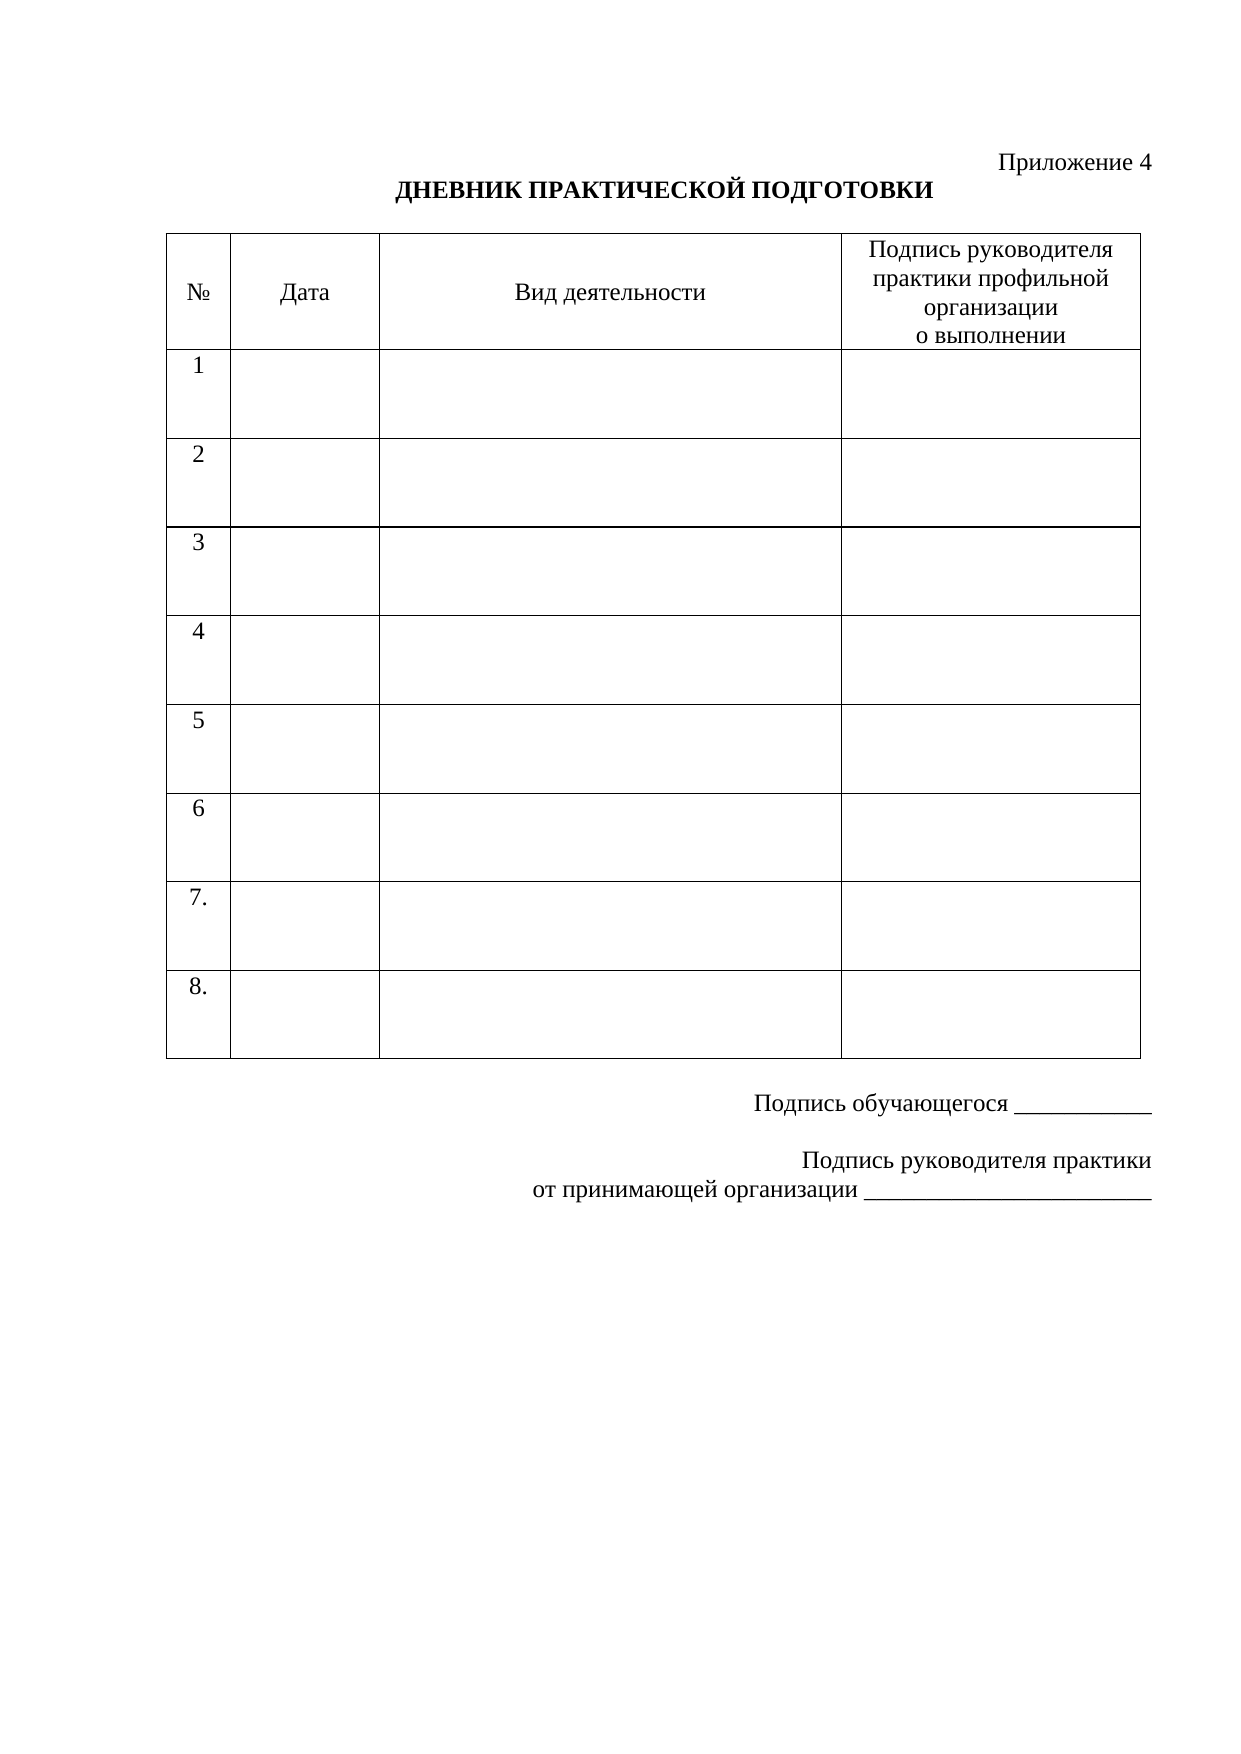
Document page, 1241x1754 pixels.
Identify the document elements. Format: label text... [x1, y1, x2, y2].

table_cell 6 [167, 794, 230, 881]
table_header Вид деятельности [380, 234, 841, 349]
text ДНЕВНИК ПРАКТИЧЕСКОЙ ПОДГОТОВКИ [177, 176, 1152, 204]
table_cell 5 [167, 705, 230, 792]
table_cell [842, 350, 1140, 438]
table_cell [231, 882, 379, 970]
table_cell 1 [167, 350, 230, 438]
table_cell 4 [167, 616, 230, 704]
table_cell [231, 616, 379, 704]
table_cell 7. [167, 882, 230, 970]
table_header № [167, 234, 230, 349]
table_cell [842, 971, 1140, 1058]
table_header Дата [231, 234, 379, 349]
table_cell [842, 616, 1140, 704]
table_cell [842, 528, 1140, 615]
table_cell [842, 439, 1140, 526]
table_cell [842, 705, 1140, 792]
table_cell [231, 439, 379, 526]
table_cell [380, 705, 841, 792]
table_cell [380, 882, 841, 970]
table_cell [231, 350, 379, 438]
table_cell [231, 528, 379, 615]
text от принимающей организации _______________________ [177, 1174, 1152, 1203]
text Подпись обучающегося ___________ [177, 1088, 1152, 1117]
table_cell [231, 705, 379, 792]
table_cell 3 [167, 528, 230, 615]
table_cell [380, 794, 841, 881]
table_cell [380, 971, 841, 1058]
table_cell [231, 971, 379, 1058]
table_header Подпись руководителя практики профильной организации о выполнении [842, 234, 1140, 349]
table_cell [380, 528, 841, 615]
table_cell 2 [167, 439, 230, 526]
table_cell [380, 350, 841, 438]
table_cell [231, 794, 379, 881]
text Приложение 4 [177, 147, 1152, 176]
table_cell [380, 616, 841, 704]
table_cell [842, 794, 1140, 881]
text Подпись руководителя практики [177, 1146, 1152, 1174]
table_cell 8. [167, 971, 230, 1058]
table_cell [380, 439, 841, 526]
table_cell [842, 882, 1140, 970]
